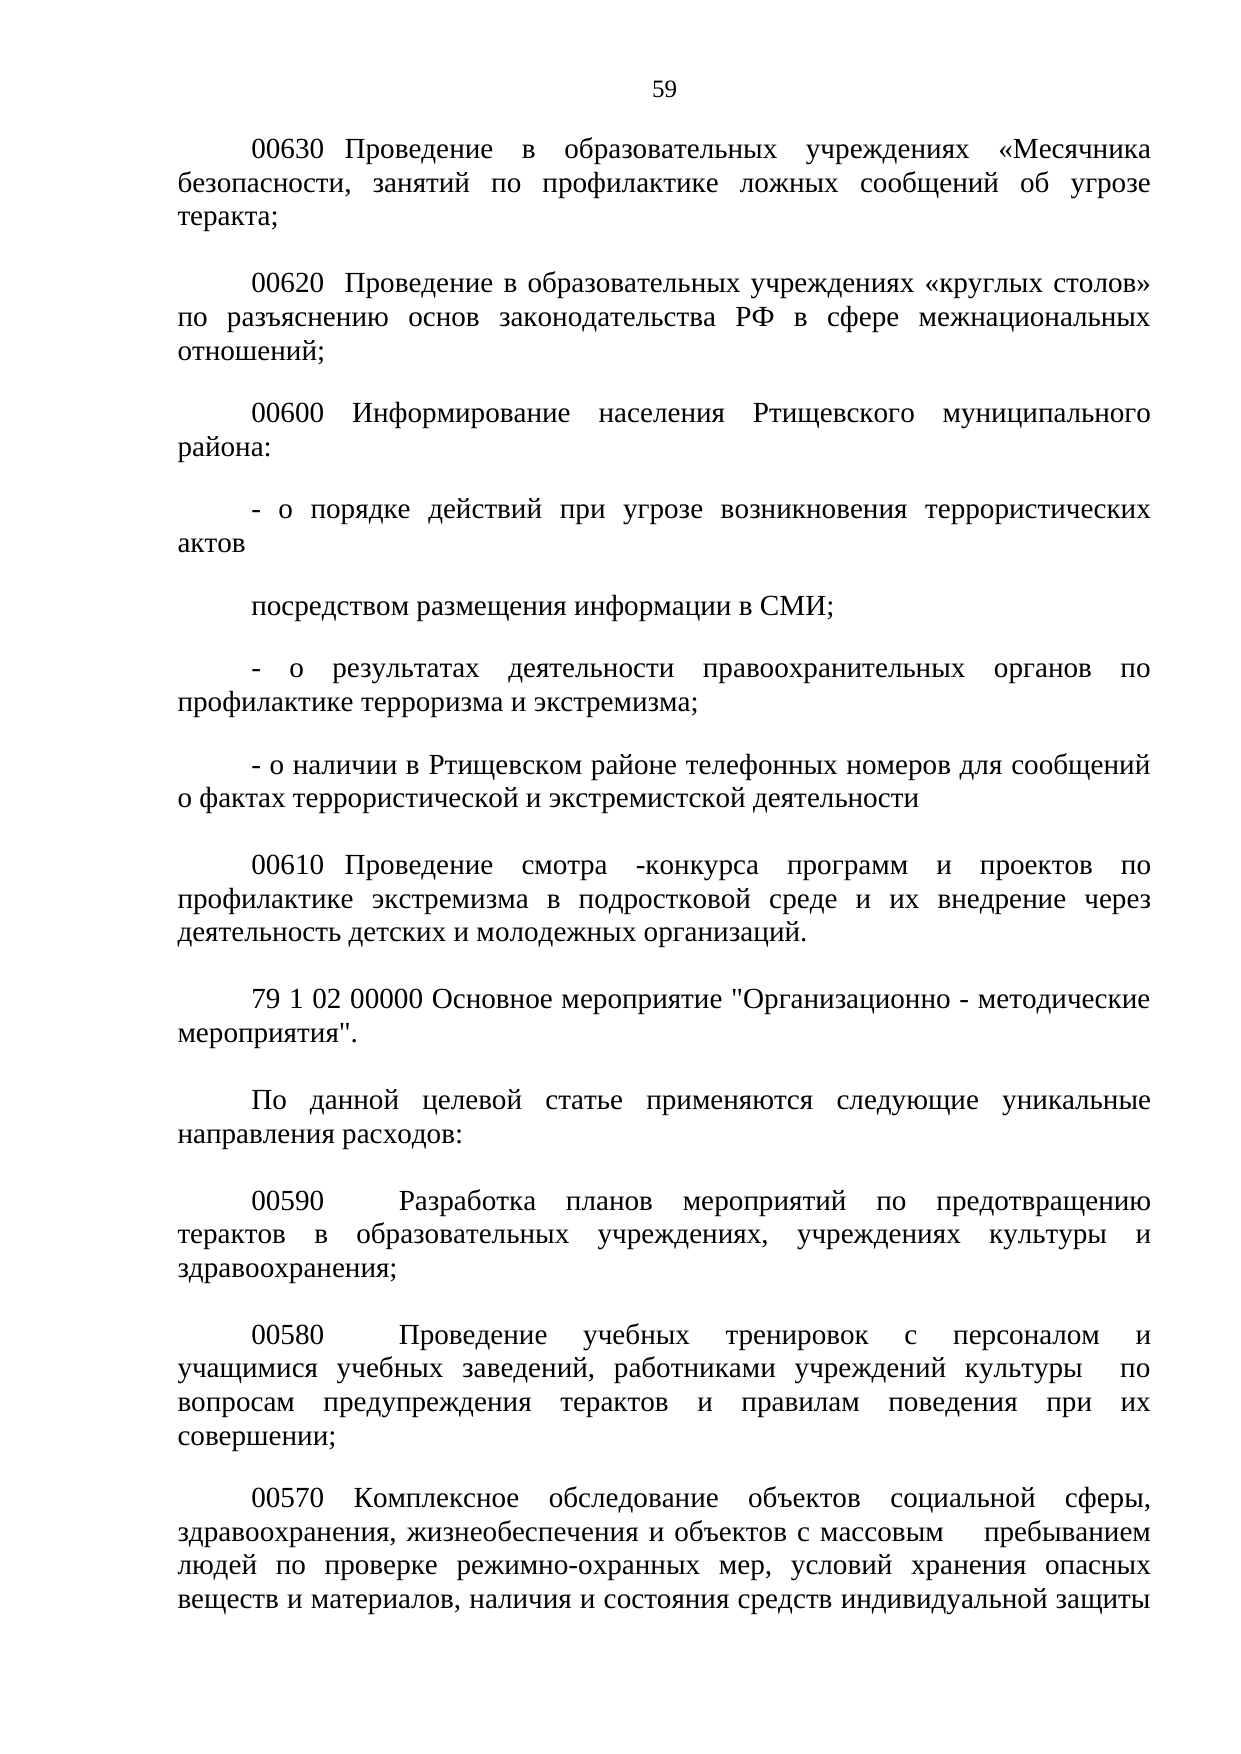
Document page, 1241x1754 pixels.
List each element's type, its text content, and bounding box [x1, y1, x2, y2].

text 00610 Проведение смотра -конкурса программ и проектов по профилактике экстремизма в подростковой среде и их внедрение через деятельность детских и молодежных организаций. [177, 847, 1152, 948]
text 00630 Проведение в образовательных учреждениях «Месячника безопасности, занятий по профилактике ложных сообщений об угрозе теракта; [177, 131, 1152, 232]
text посредством размещения информации в СМИ; [177, 588, 1152, 621]
text 79 1 02 00000 Основное мероприятие "Организационно - методические мероприятия". [177, 982, 1152, 1049]
text - о порядке действий при угрозе возникновения террористических актов [177, 492, 1152, 559]
text 00580 Проведение учебных тренировок с персоналом и учащимися учебных заведений, работниками учреждений культуры по вопросам предупреждения терактов и правилам поведения при их совершении; [177, 1317, 1152, 1451]
text - о наличии в Ртищевском районе телефонных номеров для сообщений о фактах террористической и экстремистской деятельности [177, 747, 1152, 814]
text - о результатах деятельности правоохранительных органов по профилактике терроризма и экстремизма; [177, 651, 1152, 718]
text 00590 Разработка планов мероприятий по предотвращению терактов в образовательных учреждениях, учреждениях культуры и здравоохранения; [177, 1183, 1152, 1283]
text 00600 Информирование населения Ртищевского муниципального района: [177, 395, 1152, 462]
text По данной целевой статье применяются следующие уникальные направления расходов: [177, 1082, 1152, 1149]
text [177, 1480, 1152, 1614]
text 00620 Проведение в образовательных учреждениях «круглых столов» по разъяснению основ законодательства РФ в сфере межнациональных отношений; [177, 266, 1152, 366]
